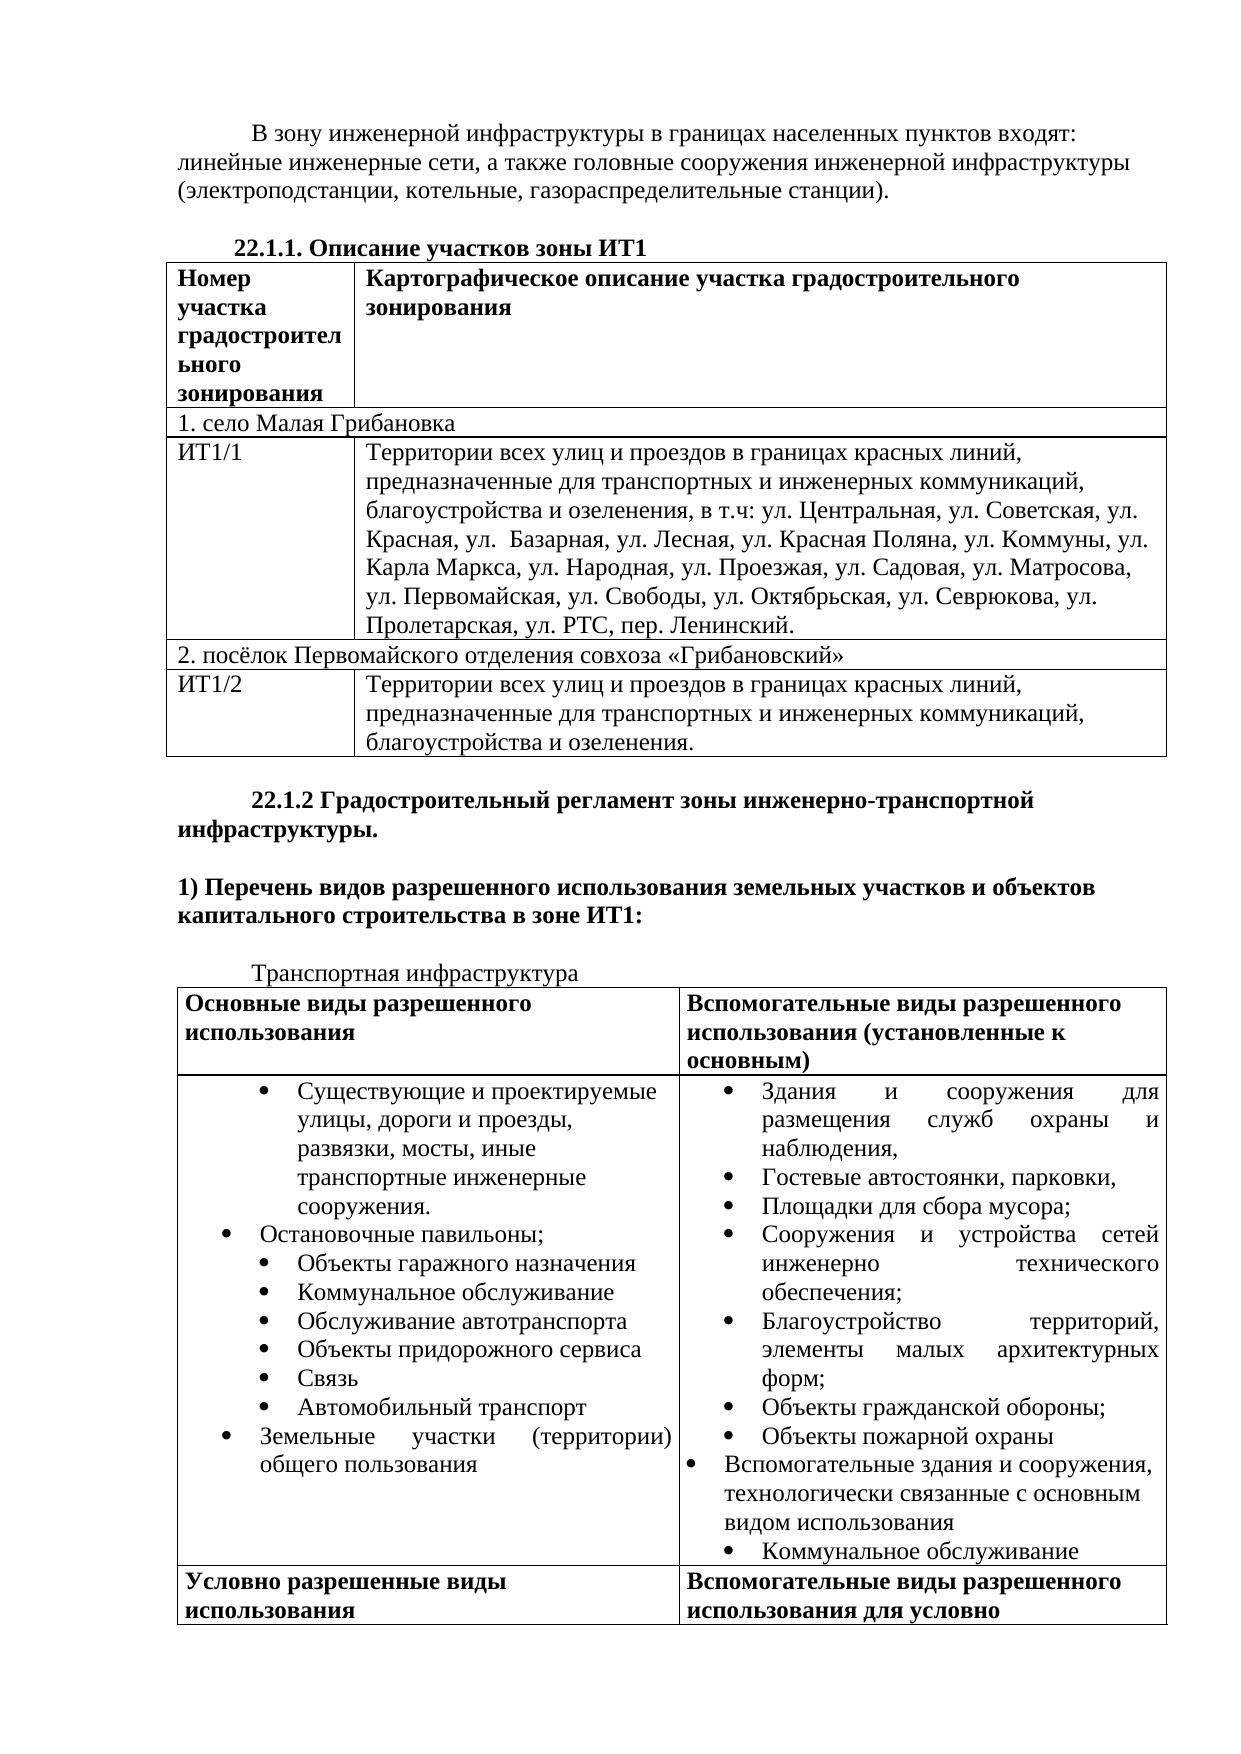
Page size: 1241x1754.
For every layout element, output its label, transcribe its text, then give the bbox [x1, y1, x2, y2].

table_header Номер участка градостроительного зонирования [167, 263, 354, 407]
table_cell 2. посёлок Первомайского отделения совхоза «Грибановский» [167, 640, 1166, 668]
table_cell 1. село Малая Грибановка [167, 408, 1166, 436]
table_cell Здания и сооружения для размещения служб охраны и наблюдения, Гостевые автостоянки, парковки, Площадки для сбора мусора; Сооружения и устройства сетей инженерно технического обеспечения; Благоустройство территорий, элементы малых архитектурных форм; Объекты гражданской обороны; Объекты пожарной охраны Вспомогательные здания и сооружения, технологически связанные с основным видом использования Коммунальное обслуживание [680, 1076, 1166, 1564]
text 1) Перечень видов разрешенного использования земельных участков и объектов капитального строительства в зоне ИТ1: [177, 872, 1152, 929]
table_header Картографическое описание участка градостроительного зонирования [355, 263, 1166, 407]
table_cell Территории всех улиц и проездов в границах красных линий, предназначенные для транспортных и инженерных коммуникаций, благоустройства и озеленения, в т.ч: ул. Центральная, ул. Советская, ул. Красная, ул. Базарная, ул. Лесная, ул. Красная Поляна, ул. Коммуны, ул. Карла Маркса, ул. Народная, ул. Проезжая, ул. Садовая, ул. Матросова, ул. Первомайская, ул. Свободы, ул. Октябрьская, ул. Севрюкова, ул. Пролетарская, ул. РТС, пер. Ленинский. [355, 438, 1166, 639]
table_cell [178, 1566, 679, 1623]
table_header Вспомогательные виды разрешенного использования (установленные к основным) [680, 988, 1166, 1074]
table_cell Существующие и проектируемые улицы, дороги и проезды, развязки, мосты, иные транспортные инженерные сооружения. Остановочные павильоны; Объекты гаражного назначения Коммунальное обслуживание Обслуживание автотранспорта Объекты придорожного сервиса Связь Автомобильный транспорт Земельные участки (территории) общего пользования [178, 1076, 679, 1564]
table_header Основные виды разрешенного использования [178, 988, 679, 1074]
text Транспортная инфраструктура [177, 958, 1152, 987]
table_cell ИТ1/1 [167, 438, 354, 639]
text 22.1.2 Градостроительный регламент зоны инженерно-транспортной инфраструктуры. [177, 786, 1152, 843]
table_cell ИТ1/2 [167, 670, 354, 756]
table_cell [680, 1566, 1166, 1623]
text 22.1.1. Описание участков зоны ИТ1 [177, 233, 1152, 262]
table_cell Территории всех улиц и проездов в границах красных линий, предназначенные для транспортных и инженерных коммуникаций, благоустройства и озеленения. [355, 670, 1166, 756]
text В зону инженерной инфраструктуры в границах населенных пунктов входят: линейные инженерные сети, а также головные сооружения инженерной инфраструктуры (электроподстанции, котельные, газораспределительные станции). [177, 118, 1152, 204]
